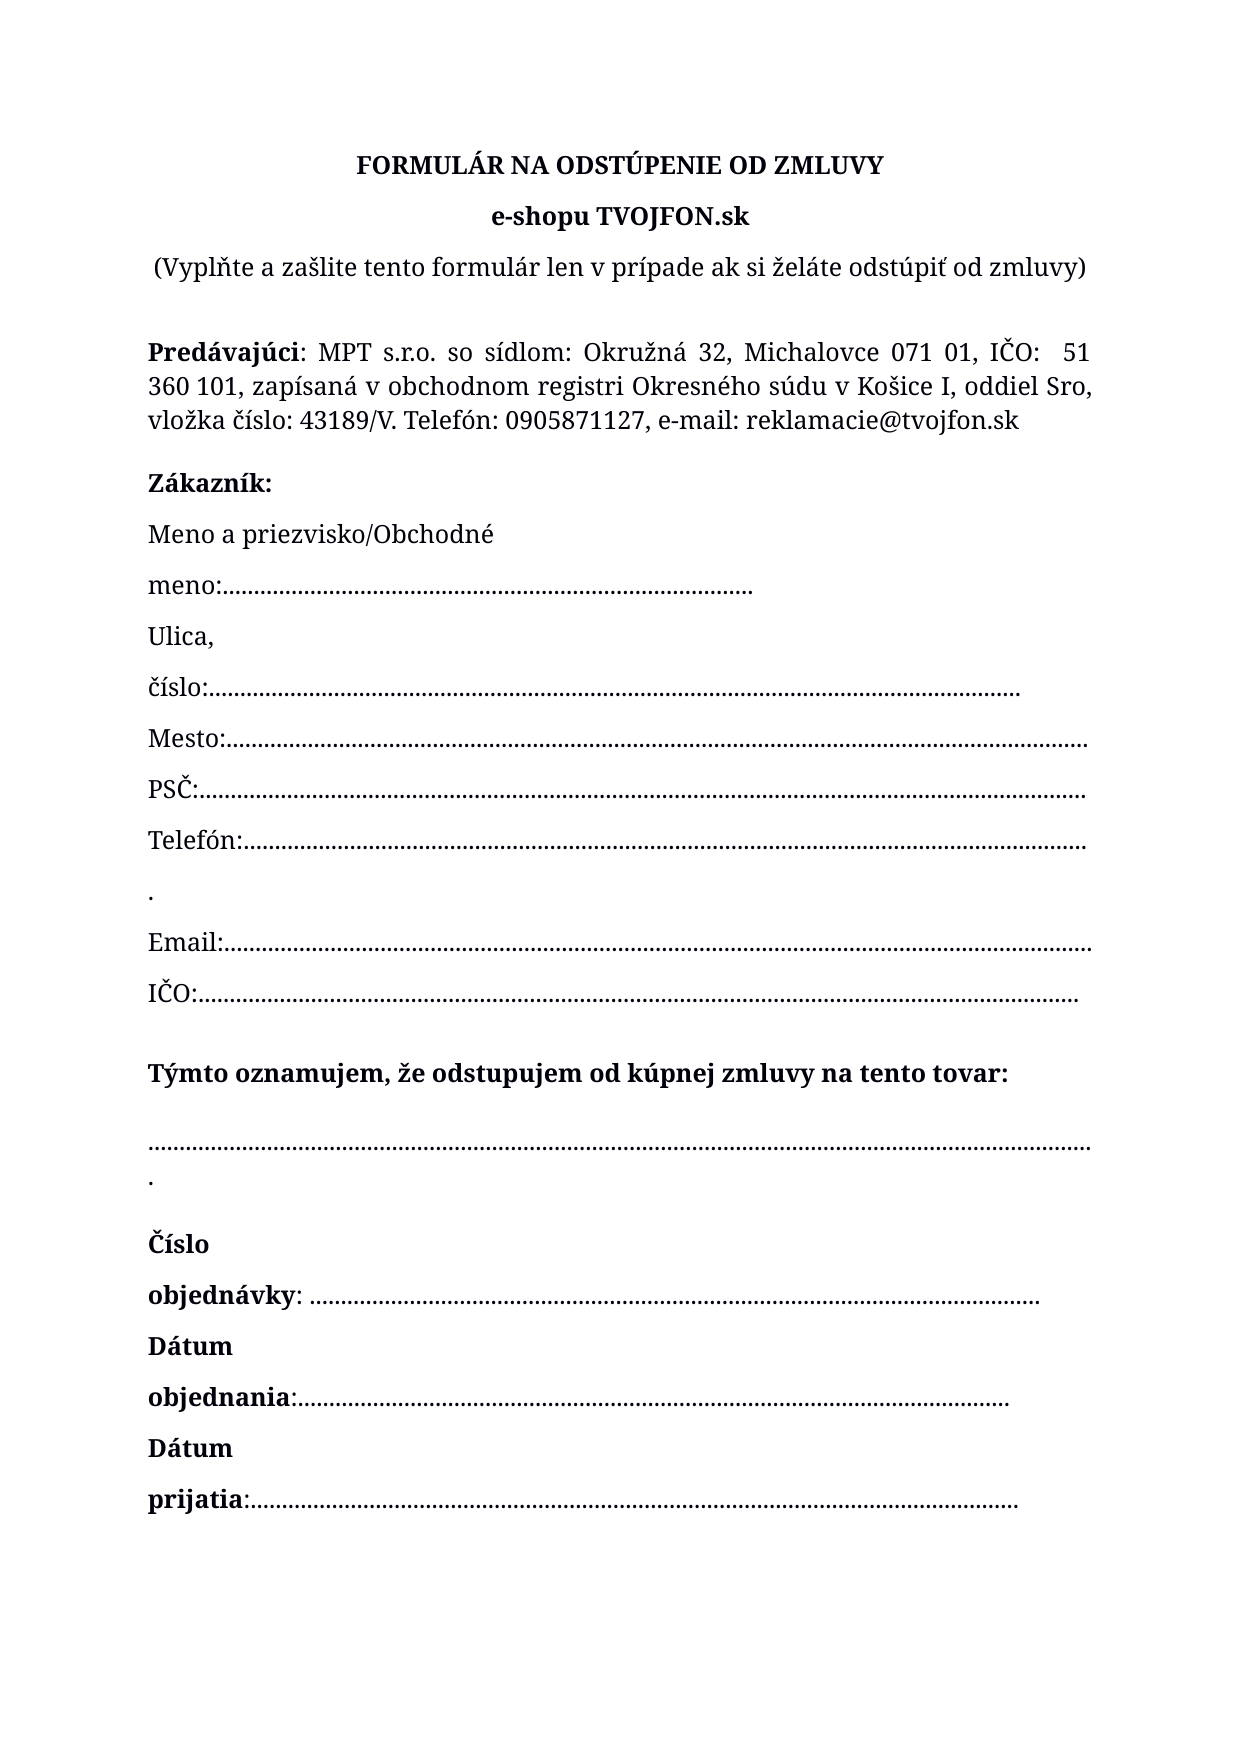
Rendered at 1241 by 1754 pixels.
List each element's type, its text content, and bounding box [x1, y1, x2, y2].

text Dátum prijatia:........................................................................................................................... [148, 1430, 1093, 1516]
text Predávajúci: MPT s.r.o. so sídlom: Okružná 32, Michalovce 071 01, IČO: 51 360 101, zapísaná v obchodnom registri Okresného súdu v Košice I, oddiel Sro, vložka číslo: 43189/V. Telefón: 0905871127, e-mail: reklamacie@tvojfon.sk [148, 335, 1093, 437]
text FORMULÁR NA ODSTÚPENIE OD ZMLUVY [148, 148, 1093, 182]
text Email:........................................................................................................................................... [148, 925, 1093, 959]
text Ulica, číslo:.................................................................................................................................. [148, 619, 1093, 704]
text Číslo objednávky: ..................................................................................................................... [148, 1226, 1093, 1311]
text Telefón:........................................................................................................................................ [148, 823, 1093, 908]
text Meno a priezvisko/Obchodné meno:..................................................................................... [148, 517, 1093, 602]
text Zákazník: [148, 466, 1093, 500]
text Dátum objednania:.................................................................................................................. [148, 1328, 1093, 1413]
text IČO:............................................................................................................................................. [148, 976, 1093, 1010]
text Mesto:.......................................................................................................................................... [148, 721, 1093, 755]
text ........................................................................................................................................................ [148, 1124, 1093, 1192]
text Týmto oznamujem, že odstupujem od kúpnej zmluvy na tento tovar: [148, 1056, 1093, 1090]
text e-shopu TVOJFON.sk (Vyplňte a zašlite tento formulár len v prípade ak si želáte odstúpiť od zmluvy) [148, 199, 1093, 284]
text PSČ:.............................................................................................................................................. [148, 772, 1093, 806]
